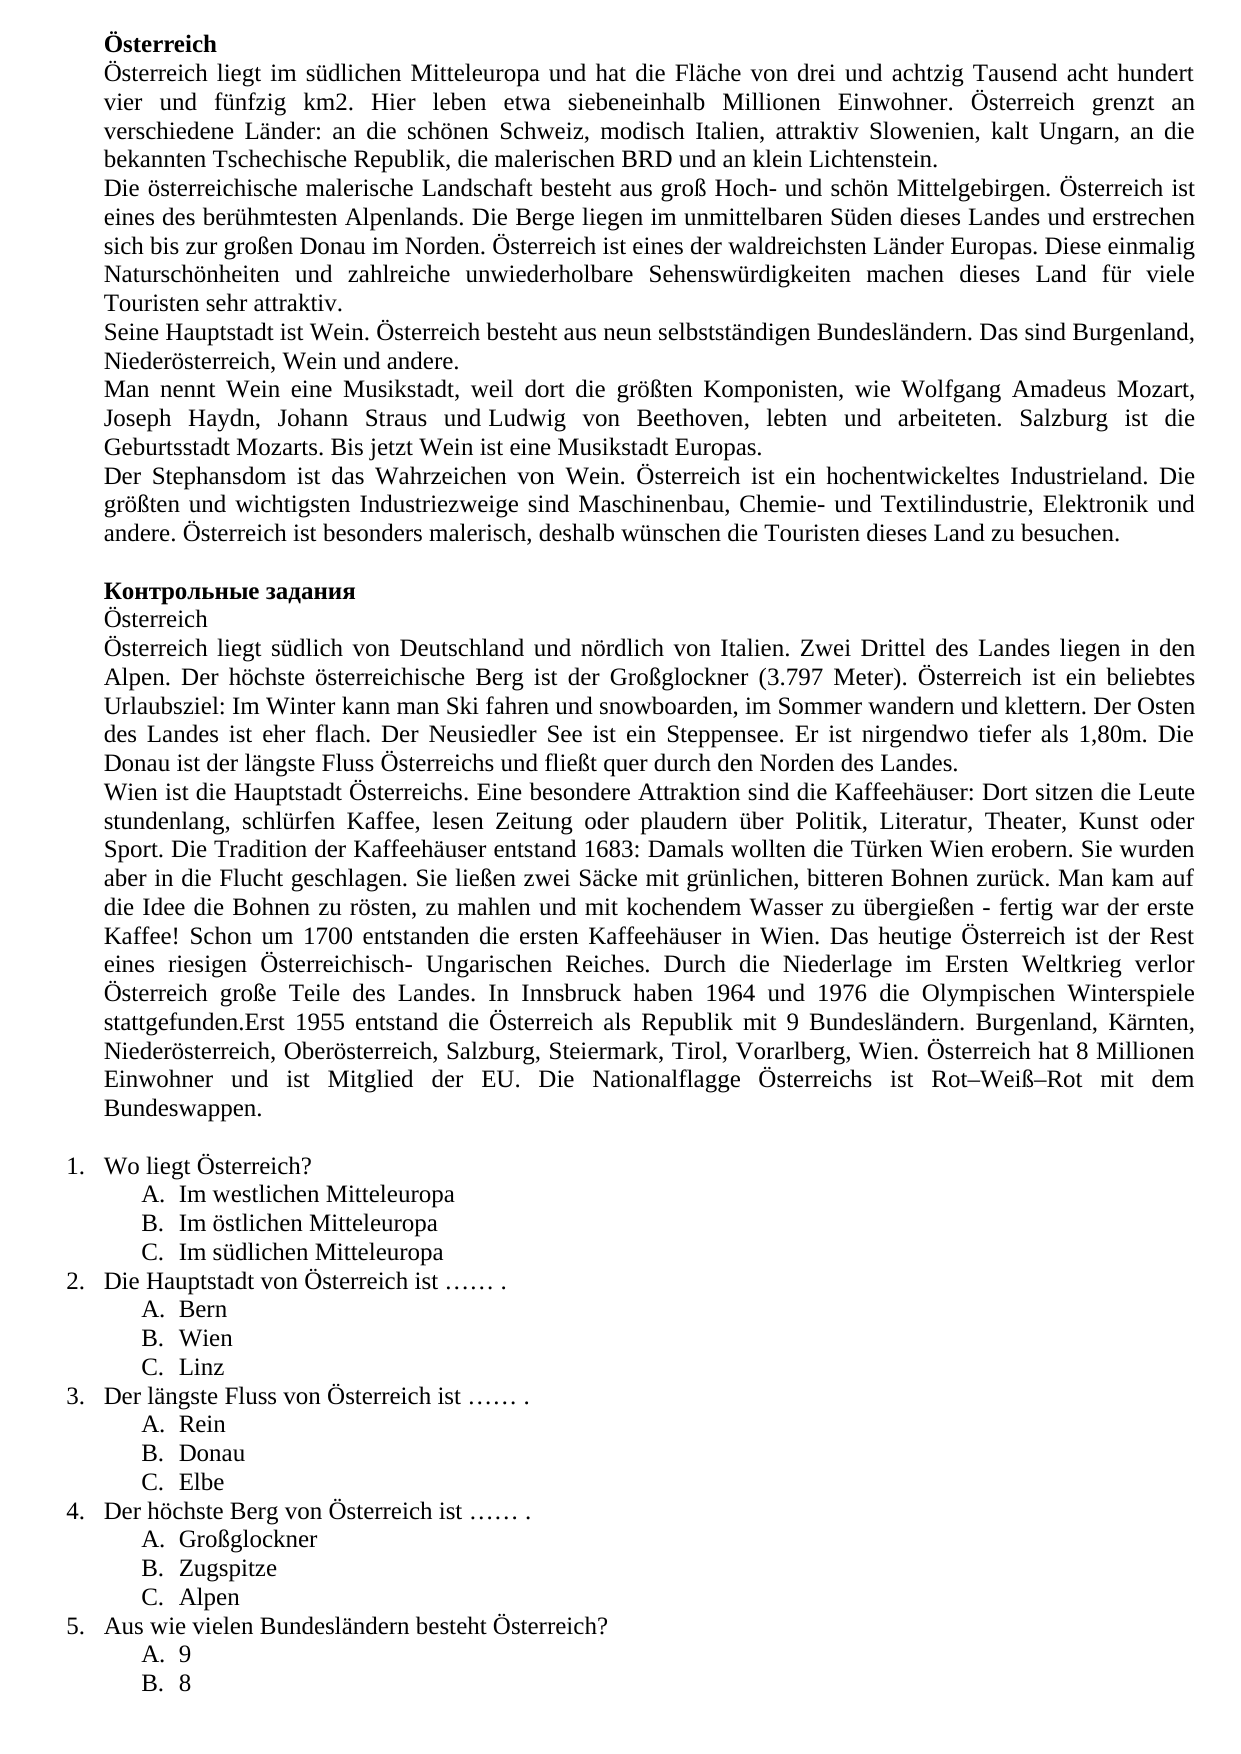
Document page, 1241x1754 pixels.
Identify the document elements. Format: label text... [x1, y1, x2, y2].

text Österreich liegt im südlichen Mitteleuropa und hat die Fläche von drei und achtzig Tausend acht hundert vier und fünfzig km2. Hier leben etwa siebeneinhalb Millionen Einwohner. Österreich grenzt an verschiedene Länder: an die schönen Schweiz, modisch Italien, attraktiv Slowenien, kalt Ungarn, an die bekannten Tschechische Republik, die malerischen BRD und an klein Lichtenstein. [103, 58, 1196, 173]
list Elbe [141, 1467, 1196, 1496]
text Österreich liegt südlich von Deutschland und nördlich von Italien. Zwei Drittel des Landes liegen in den Alpen. Der höchste österreichische Berg ist der Großglockner (3.797 Meter). Österreich ist ein beliebtes Urlaubsziel: Im Winter kann man Ski fahren und snowboarden, im Sommer wandern und klettern. Der Osten des Landes ist eher flach. Der Neusiedler See ist ein Steppensee. Er ist nirgendwo tiefer als 1,80m. Die Donau ist der längste Fluss Österreichs und fließt quer durch den Norden des Landes. [103, 633, 1196, 777]
list Rein [141, 1409, 1196, 1438]
list Aus wie vielen Bundesländern besteht Österreich? [66, 1611, 1196, 1639]
list Im östlichen Mitteleuropa [141, 1208, 1196, 1237]
text Österreich [103, 604, 1196, 633]
list Linz [141, 1352, 1196, 1381]
list Der höchste Berg von Österreich ist …… . [66, 1496, 1196, 1524]
text Man nennt Wein eine Musikstadt, weil dort die größten Komponisten, wie Wolfgang Amadeus Mozart, Joseph Haydn, Johann Straus und Ludwig von Beethoven, lebten und arbeiteten. Salzburg ist die Geburtsstadt Mozarts. Bis jetzt Wein ist eine Musikstadt Europas. [103, 374, 1196, 461]
list Wo liegt Österreich? [66, 1151, 1196, 1179]
list Zugspitze [141, 1553, 1196, 1582]
list Im südlichen Mitteleuropa [141, 1237, 1196, 1266]
list 9 [141, 1639, 1196, 1668]
list Im westlichen Mitteleuropa [141, 1179, 1196, 1208]
list 8 [141, 1668, 1196, 1697]
list Alpen [141, 1582, 1196, 1611]
text Österreich [103, 29, 1196, 58]
list Donau [141, 1438, 1196, 1467]
list Großglockner [141, 1524, 1196, 1553]
list Wien [141, 1323, 1196, 1352]
text Контрольные задания [103, 576, 1196, 604]
list Die Hauptstadt von Österreich ist …… . [66, 1266, 1196, 1294]
text Der Stephansdom ist das Wahrzeichen von Wein. Österreich ist ein hochentwickeltes Industrieland. Die größten und wichtigsten Industriezweige sind Maschinenbau, Chemie- und Textilindustrie, Elektronik und andere. Österreich ist besonders malerisch, deshalb wünschen die Touristen dieses Land zu besuchen. [103, 461, 1196, 547]
list Bern [141, 1294, 1196, 1323]
text Die österreichische malerische Landschaft besteht aus groß Hoch- und schön Mittelgebirgen. Österreich ist eines des berühmtesten Alpenlands. Die Berge liegen im unmittelbaren Süden dieses Landes und erstrechen sich bis zur großen Donau im Norden. Österreich ist eines der waldreichsten Länder Europas. Diese einmalig Naturschönheiten und zahlreiche unwiederholbare Sehenswürdigkeiten machen dieses Land für viele Touristen sehr attraktiv. [103, 173, 1196, 317]
list Der längste Fluss von Österreich ist …… . [66, 1381, 1196, 1409]
text Wien ist die Hauptstadt Österreichs. Eine besondere Attraktion sind die Kaffeehäuser: Dort sitzen die Leute stundenlang, schlürfen Kaffee, lesen Zeitung oder plaudern über Politik, Literatur, Theater, Kunst oder Sport. Die Tradition der Kaffeehäuser entstand 1683: Damals wollten die Türken Wien erobern. Sie wurden aber in die Flucht geschlagen. Sie ließen zwei Säcke mit grünlichen, bitteren Bohnen zurück. Man kam auf die Idee die Bohnen zu rösten, zu mahlen und mit kochendem Wasser zu übergießen - fertig war der erste Kaffee! Schon um 1700 entstanden die ersten Kaffeehäuser in Wien. Das heutige Österreich ist der Rest eines riesigen Österreichisch- Ungarischen Reiches. Durch die Niederlage im Ersten Weltkrieg verlor Österreich große Teile des Landes. In Innsbruck haben 1964 und 1976 die Olympischen Winterspiele stattgefunden.Erst 1955 entstand die Österreich als Republik mit 9 Bundesländern. Burgenland, Kärnten, Niederösterreich, Oberösterreich, Salzburg, Steiermark, Tirol, Vorarlberg, Wien. Österreich hat 8 Millionen Einwohner und ist Mitglied der EU. Die Nationalflagge Österreichs ist Rot–Weiß–Rot mit dem Bundeswappen. [103, 777, 1196, 1122]
text Seine Hauptstadt ist Wein. Österreich besteht aus neun selbstständigen Bundesländern. Das sind Burgenland, Niederösterreich, Wein und andere. [103, 317, 1196, 374]
